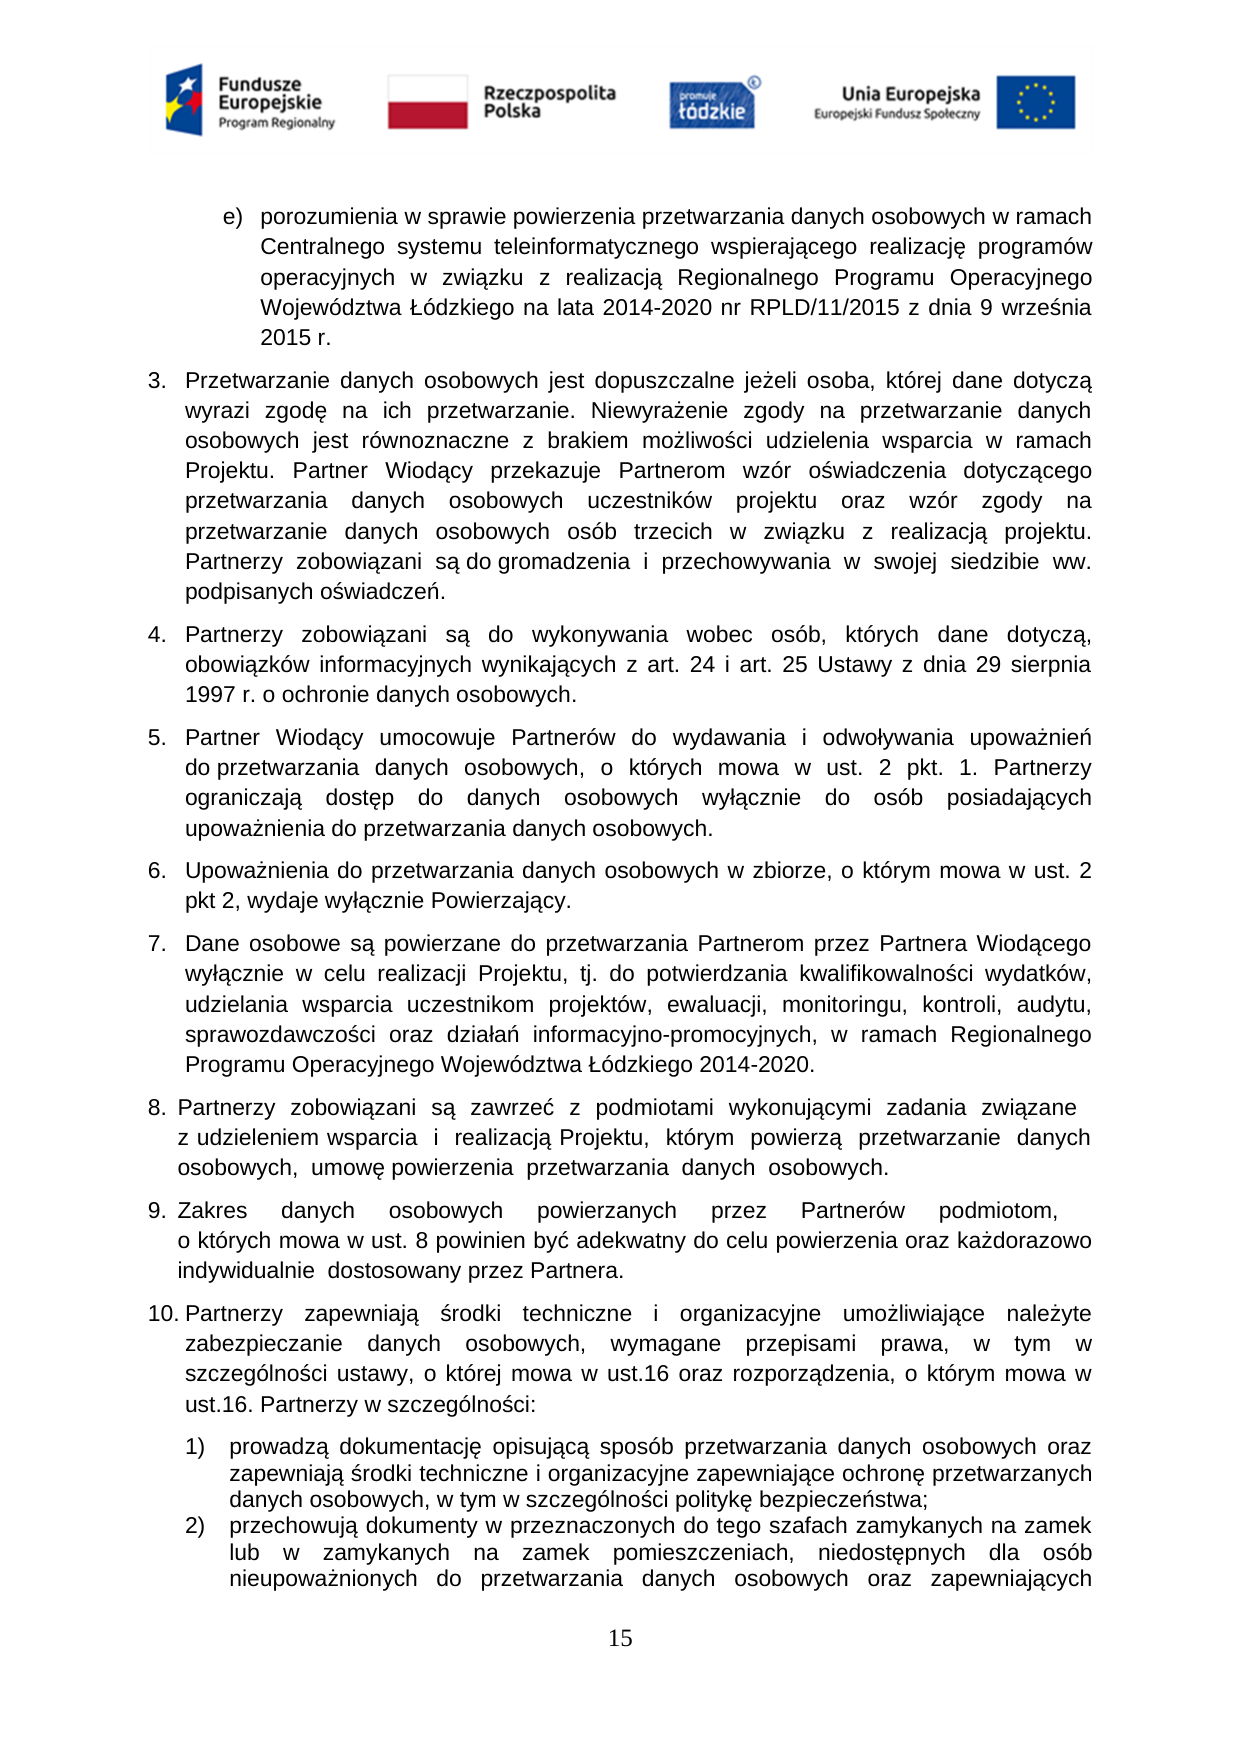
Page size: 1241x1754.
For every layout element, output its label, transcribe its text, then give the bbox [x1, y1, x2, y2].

list Partnerzy zapewniają środki techniczne i organizacyjne umożliwiające należyte zabezpieczanie danych osobowych, wymagane przepisami prawa, w tym w szczególności ustawy, o której mowa w ust.16 oraz rozporządzenia, o którym mowa w ust.16. Partnerzy w szczególności: [148, 1300, 1093, 1417]
list Partnerzy zobowiązani są do wykonywania wobec osób, których dane dotyczą, obowiązków informacyjnych wynikających z art. 24 i art. 25 Ustawy z dnia 29 sierpnia 1997 r. o ochronie danych osobowych. [148, 621, 1093, 707]
list Dane osobowe są powierzane do przetwarzania Partnerom przez Partnera Wiodącego wyłącznie w celu realizacji Projektu, tj. do potwierdzania kwalifikowalności wydatków, udzielania wsparcia uczestnikom projektów, ewaluacji, monitoringu, kontroli, audytu, sprawozdawczości oraz działań informacyjno-promocyjnych, w ramach Regionalnego Programu Operacyjnego Województwa Łódzkiego 2014-2020. [148, 930, 1093, 1077]
list Zakres danych osobowych powierzanych przez Partnerów podmiotom, o których mowa w ust. 8 powinien być adekwatny do celu powierzenia oraz każdorazowo indywidualnie dostosowany przez Partnera. [148, 1197, 1093, 1283]
picture [147, 44, 1093, 154]
list Przetwarzanie danych osobowych jest dopuszczalne jeżeli osoba, której dane dotyczą wyrazi zgodę na ich przetwarzanie. Niewyrażenie zgody na przetwarzanie danych osobowych jest równoznaczne z brakiem możliwości udzielenia wsparcia w ramach Projektu. Partner Wiodący przekazuje Partnerom wzór oświadczenia dotyczącego przetwarzania danych osobowych uczestników projektu oraz wzór zgody na przetwarzanie danych osobowych osób trzecich w związku z realizacją projektu. Partnerzy zobowiązani są do gromadzenia i przechowywania w swojej siedzibie ww. podpisanych oświadczeń. [148, 367, 1093, 604]
list porozumienia w sprawie powierzenia przetwarzania danych osobowych w ramach Centralnego systemu teleinformatycznego wspierającego realizację programów operacyjnych w związku z realizacją Regionalnego Programu Operacyjnego Województwa Łódzkiego na lata 2014-2020 nr RPLD/11/2015 z dnia 9 września 2015 r. [223, 203, 1093, 350]
list Upoważnienia do przetwarzania danych osobowych w zbiorze, o którym mowa w ust. 2 pkt 2, wydaje wyłącznie Powierzający. [148, 857, 1093, 914]
list Partner Wiodący umocowuje Partnerów do wydawania i odwoływania upoważnień do przetwarzania danych osobowych, o których mowa w ust. 2 pkt. 1. Partnerzy ograniczają dostęp do danych osobowych wyłącznie do osób posiadających upoważnienia do przetwarzania danych osobowych. [148, 724, 1093, 841]
text 1) prowadzą dokumentację opisującą sposób przetwarzania danych osobowych oraz zapewniają środki techniczne i organizacyjne zapewniające ochronę przetwarzanych danych osobowych, w tym w szczególności politykę bezpieczeństwa; [185, 1433, 1093, 1512]
list Partnerzy zobowiązani są zawrzeć z podmiotami wykonującymi zadania związane z udzieleniem wsparcia i realizacją Projektu, którym powierzą przetwarzanie danych osobowych, umowę powierzenia przetwarzania danych osobowych. [148, 1094, 1093, 1180]
